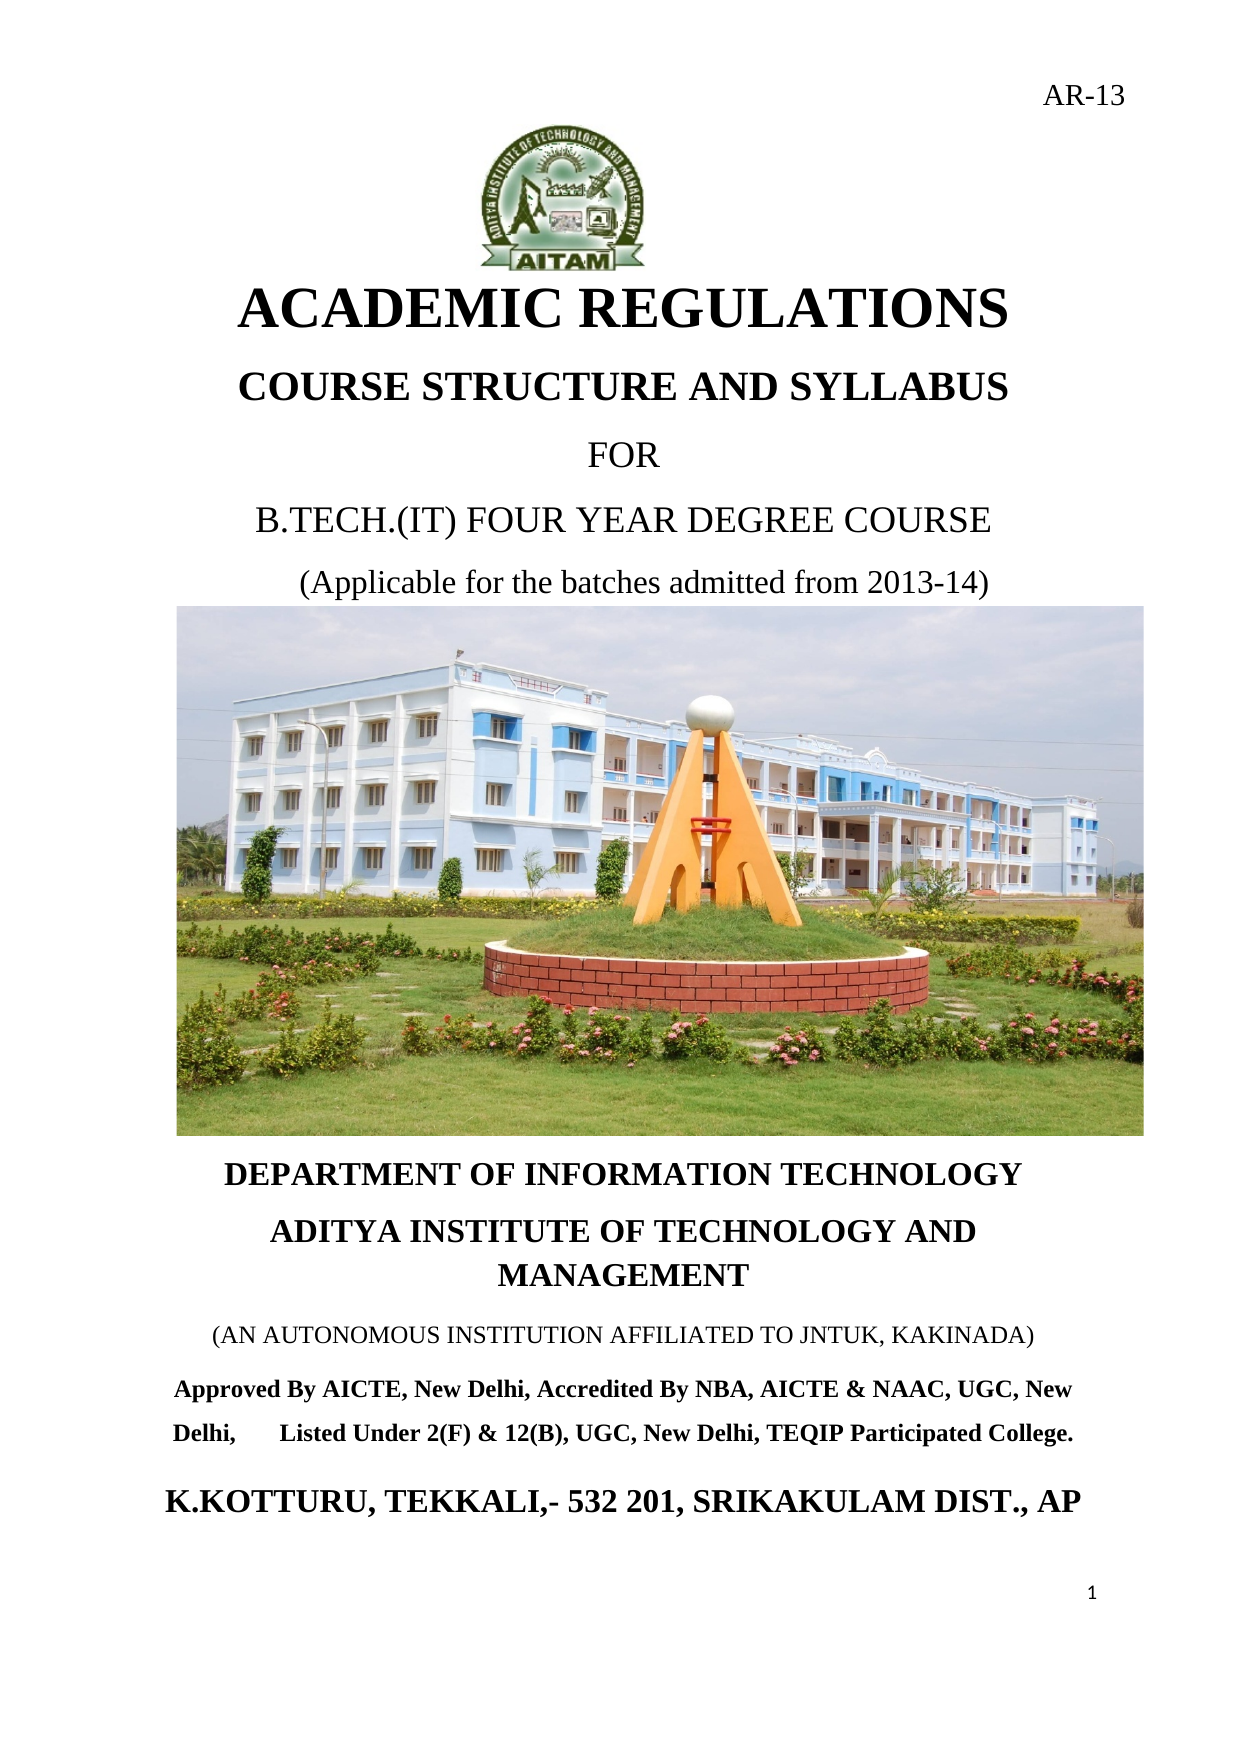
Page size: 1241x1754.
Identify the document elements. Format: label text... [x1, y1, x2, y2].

picture [176, 606, 1144, 1134]
picture [475, 124, 647, 273]
text (AN AUTONOMOUS INSTITUTION AFFILIATED TO JNTUK, ) [150, 1321, 1097, 1349]
text B..(IT) FOUR YEAR DEGREE COURSE [150, 497, 1097, 541]
text K.KOTTURU, TEKKALI,- 532 201, SRIKAKULAM DIST., AP [150, 1482, 1097, 1520]
text FOR [150, 433, 1097, 476]
text COURSE STRUCTURE AND SYLLABUS [150, 361, 1097, 409]
text (Applicable for the batches admitted from 2013-14) [150, 562, 1097, 601]
text ADITYA INSTITUTE OF TECHNOLOGY AND MANAGEMENT [150, 1212, 1097, 1294]
text ACADEMIC REGULATIONS [150, 273, 1097, 340]
text Approved By AICTE, New Delhi, Accredited By NBA, AICTE & NAAC, UGC, New Delhi, Listed Under 2(F) & 12(B), UGC, New Delhi, TEQIP Participated College. [150, 1374, 1097, 1446]
